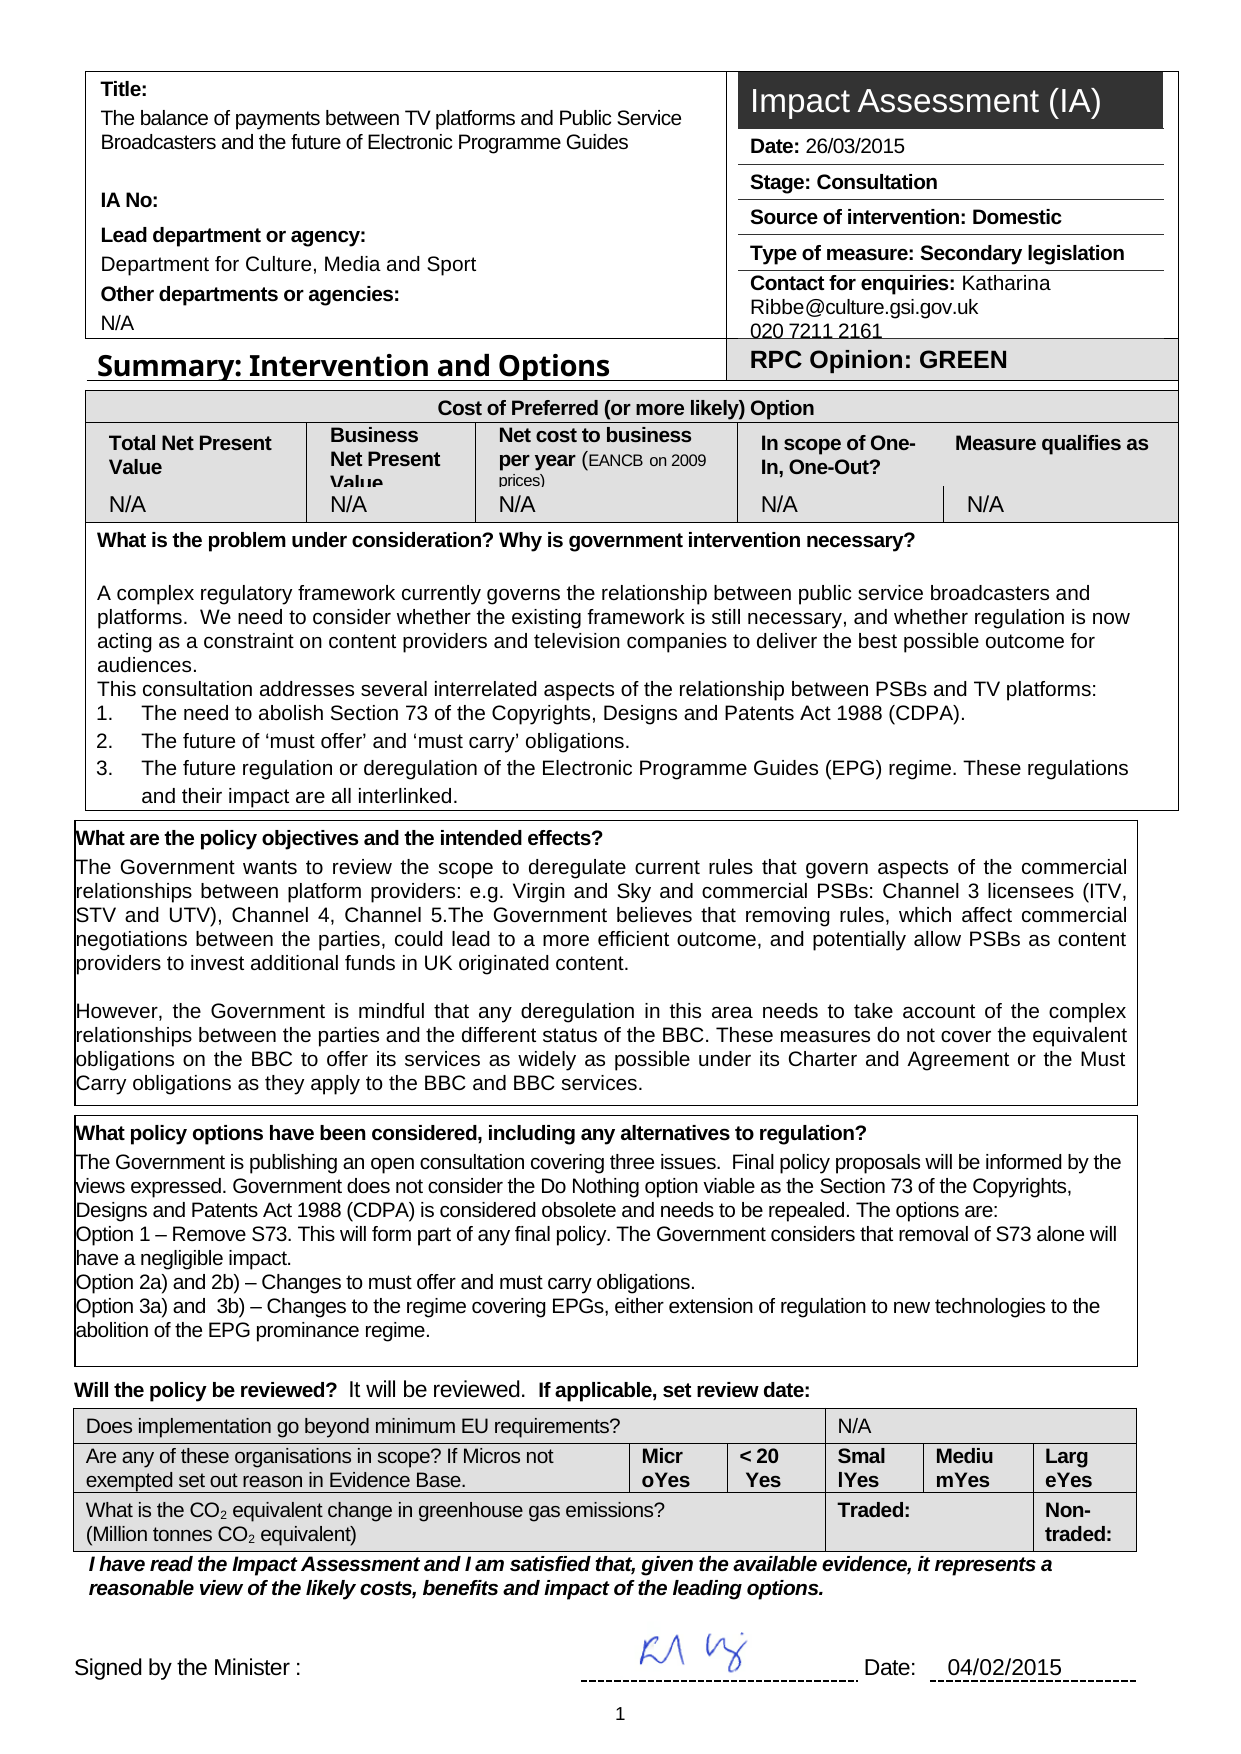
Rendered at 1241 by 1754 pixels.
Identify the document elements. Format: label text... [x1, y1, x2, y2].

table_cell N/A [944, 486, 1178, 522]
table_cell [86, 381, 1178, 390]
table_header What policy options have been considered, including any alternatives to regulation? The Government is publishing an open consultation covering three issues. Final policy proposals will be informed by the views expressed. Government does not consider the Do Nothing option viable as the Section 73 of the Copyrights, Designs and Patents Act 1988 (CDPA) is considered obsolete and needs to be repealed. The options are: Option 1 – Remove S73. This will form part of any final policy. The Government considers that removal of S73 alone will have a negligible impact. Option 2a) and 2b) – Changes to must offer and must carry obligations. Option 3a) and 3b) – Changes to the regime covering EPGs, either extension of regulation to new technologies to the abolition of the EPG prominance regime. [76, 1116, 1137, 1366]
table_cell Medium [924, 1444, 1033, 1492]
table_cell N/A [307, 486, 475, 522]
table_cell RPC Opinion: GREEN [727, 339, 1178, 380]
table_cell Traded: [826, 1493, 1033, 1551]
table_header Title: The balance of payments between TV platforms and Public Service Broadcasters and the future of Electronic Programme Guides IA No: Lead department or agency: Department for Culture, Media and Sport Other departments or agencies: N/A [86, 72, 726, 338]
table_cell Total Net Present Value [86, 423, 306, 486]
table_cell < 20 [728, 1444, 825, 1492]
table_header 04/02/2015 [930, 1600, 1137, 1680]
table_header Signed by the Minister : [74, 1600, 581, 1680]
table_cell Large [1034, 1444, 1136, 1492]
table_header [727, 72, 1178, 338]
table_cell Does implementation go beyond minimum EU requirements? [74, 1409, 825, 1443]
table_cell What is the CO2 equivalent change in greenhouse gas emissions? (Million tonnes CO2 equivalent) [74, 1493, 825, 1551]
table_header Date: [858, 1600, 930, 1680]
table_cell Micro [630, 1444, 727, 1492]
text I have read the Impact Assessment and I am satisfied that, given the available evidence, it represents a reasonable view of the likely costs, benefits and impact of the leading options. [89, 1552, 1122, 1600]
table_cell Cost of Preferred (or more likely) Option [86, 391, 1178, 422]
table_header [581, 1600, 857, 1680]
table_cell What is the problem under consideration? Why is government intervention necessary? A complex regulatory framework currently governs the relationship between public service broadcasters and platforms. We need to consider whether the existing framework is still necessary, and whether regulation is now acting as a constraint on content providers and television companies to deliver the best possible outcome for audiences. This consultation addresses several interrelated aspects of the relationship between PSBs and TV platforms: The need to abolish Section 73 of the Copyrights, Designs and Patents Act 1988 (CDPA). The future of ‘must offer’ and ‘must carry’ obligations. The future regulation or deregulation of the Electronic Programme Guides (EPG) regime. These regulations and their impact are all interlinked. [86, 523, 1178, 810]
table_cell Business Net Present Value [307, 423, 475, 486]
table_cell Non-traded: [1034, 1493, 1136, 1551]
table_cell In scope of One-In, One-Out? [738, 423, 944, 486]
table_header Will the policy be reviewed? It be reviewed. If applicable, set review date: [74, 1371, 1033, 1408]
table_cell N/A [476, 486, 737, 522]
table_cell N/A [738, 486, 943, 522]
table_cell N/A [86, 486, 306, 522]
table_cell Small [826, 1444, 923, 1492]
table_cell Net cost to business per year (EANCB on 2009 prices) [476, 423, 737, 486]
table_cell Measure qualifies as [944, 423, 1178, 486]
table_cell Are any of these organisations in scope? If Micros not exempted set out reason in Evidence Base. [74, 1444, 629, 1492]
table_cell N/A [826, 1409, 1136, 1443]
table_cell Summary: Intervention and Options [86, 339, 726, 380]
table_header What are the policy objectives and the intended effects? The Government wants to review the scope to deregulate current rules that govern aspects of the commercial relationships between platform providers: e.g. Virgin and Sky and commercial PSBs: Channel 3 licensees (ITV, STV and UTV), Channel 4, Channel 5.The Government believes that removing rules, which affect commercial negotiations between the parties, could lead to a more efficient outcome, and potentially allow PSBs as content providers to invest additional funds in UK originated content. However, the Government is mindful that any deregulation in this area needs to take account of the complex relationships between the parties and the different status of the BBC. These measures do not cover the equivalent obligations on the BBC to offer its services as widely as possible under its Charter and Agreement or the Must Carry obligations as they apply to the BBC and BBC services. [76, 821, 1137, 1105]
